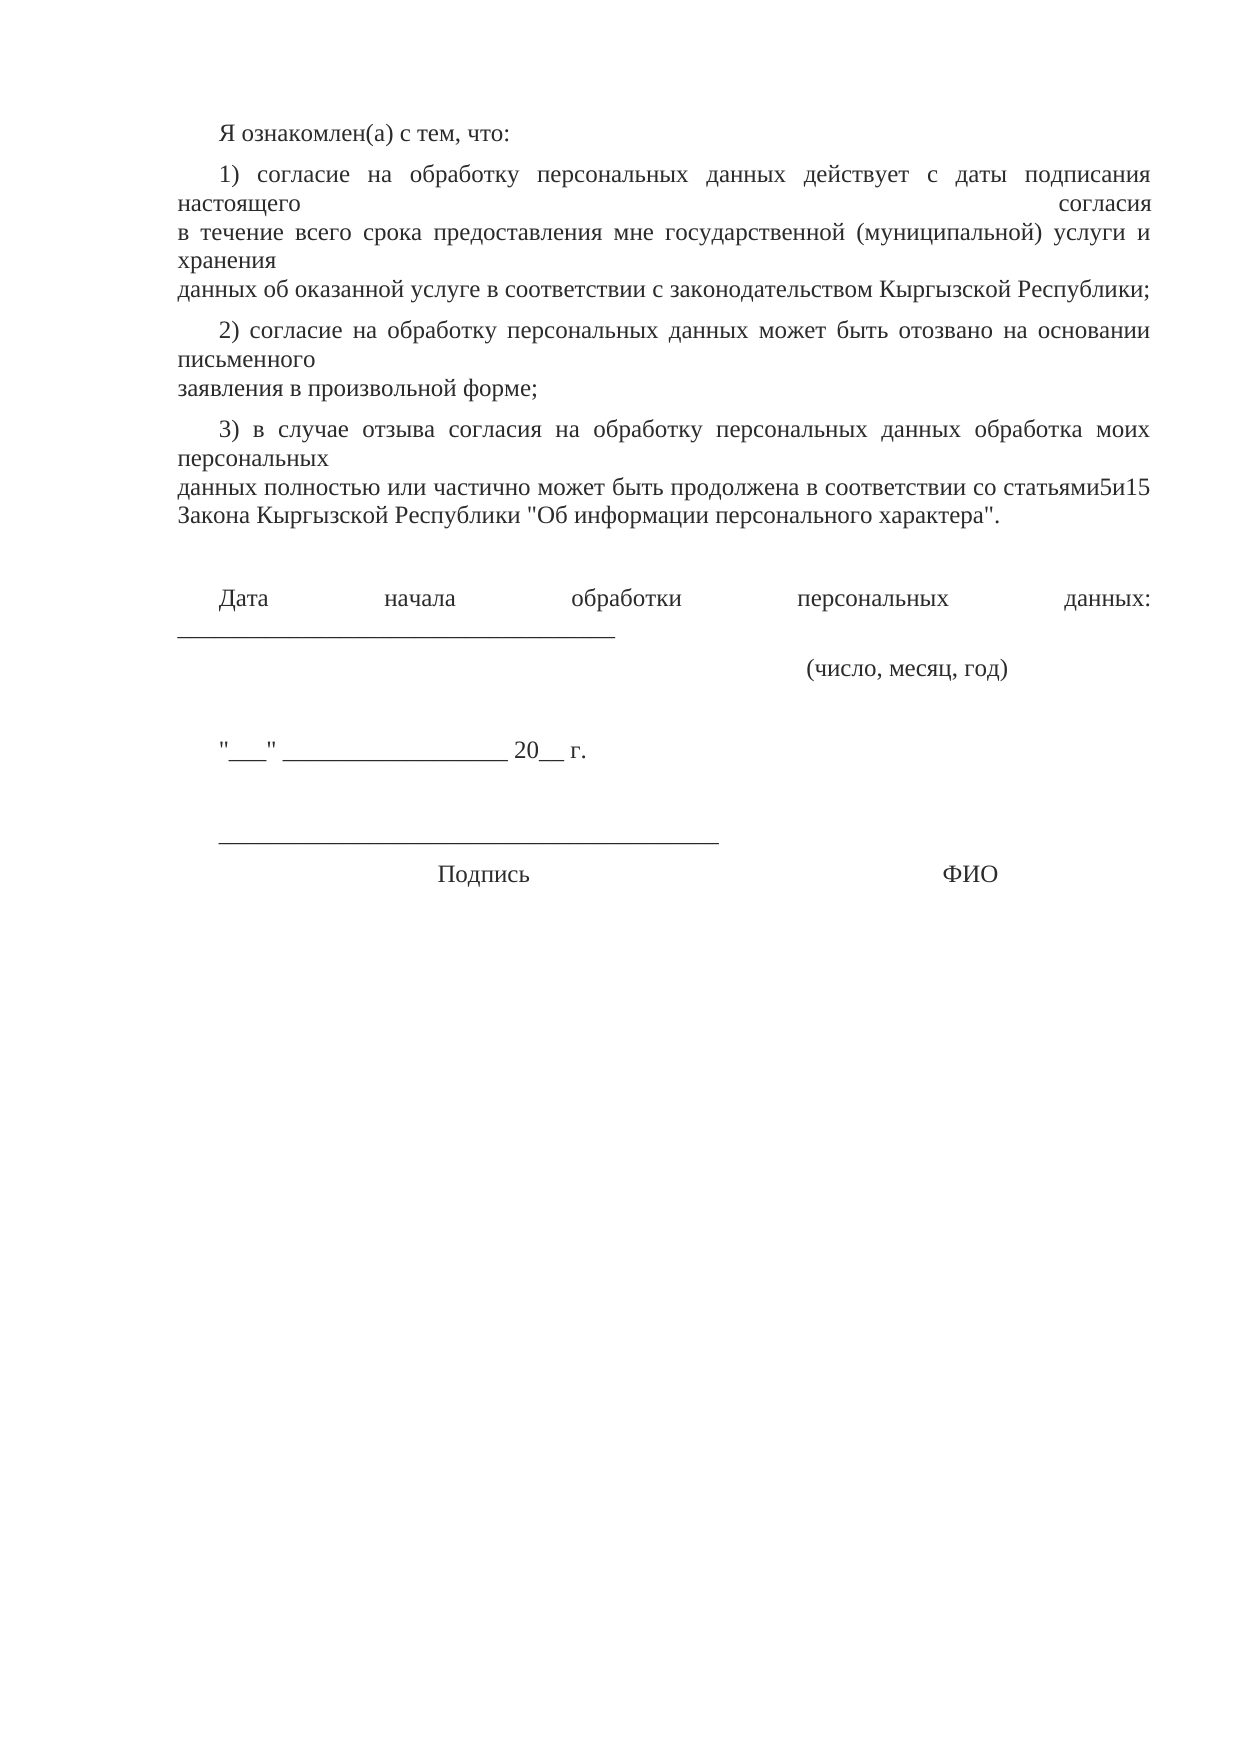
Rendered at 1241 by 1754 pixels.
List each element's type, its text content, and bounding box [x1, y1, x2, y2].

text 1) согласие на обработку персональных данных действует с даты подписания настоящего согласия в течение всего срока предоставления мне государственной (муниципальной) услуги и хранения данных об оказанной услуге в соответствии с законодательством Кыргызской Республики; [177, 159, 1152, 303]
text Подпись ФИО [177, 859, 1152, 888]
text ________________________________________ [177, 818, 1152, 847]
text 2) согласие на обработку персональных данных может быть отозвано на основании письменного заявления в произвольной форме; [177, 316, 1152, 402]
text Дата начала обработки персональных данных: ___________________________________ [177, 583, 1152, 641]
text "___" __________________ 20__ г. [177, 736, 1152, 764]
text 3) в случае отзыва согласия на обработку персональных данных обработка моих персональных данных полностью или частично может быть продолжена в соответствии со статьями5и15 Закона Кыргызской Республики "Об информации персонального характера". [177, 414, 1152, 529]
text Я ознакомлен(а) с тем, что: [177, 118, 1152, 147]
text (число, месяц, год) [177, 653, 1152, 682]
